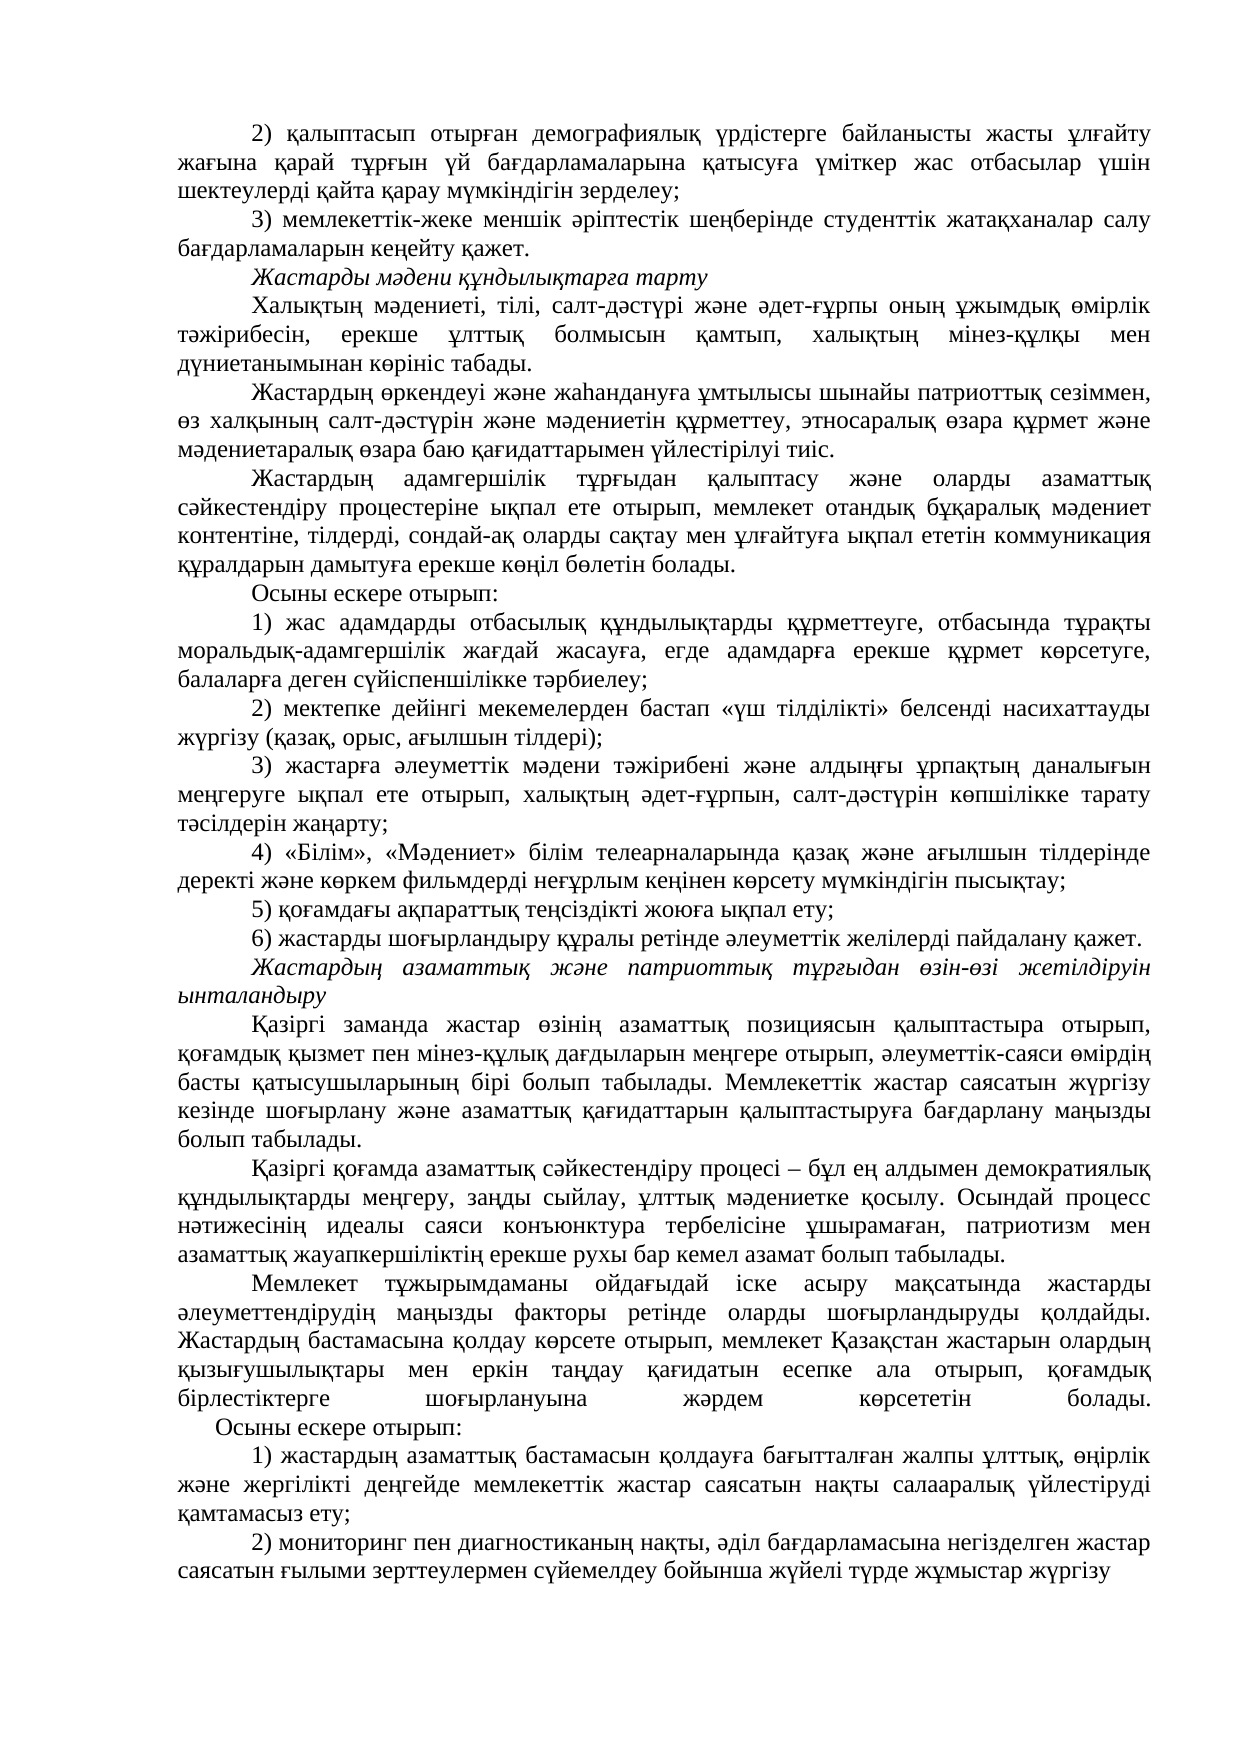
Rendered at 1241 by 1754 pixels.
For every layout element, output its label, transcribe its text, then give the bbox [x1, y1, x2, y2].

text 2) мектепке дейінгі мекемелерден бастап «үш тілділікті» белсенді насихаттауды жүргізу (қазақ, орыс, ағылшын тілдері); [177, 693, 1152, 751]
text 6) жастарды шоғырландыру құралы ретінде әлеуметтік желілерді пайдалану қажет. [177, 923, 1152, 952]
text Жастардың азаматтық және патриоттық тұрғыдан өзін-өзі жетілдіруін ынталандыру [177, 952, 1152, 1009]
text 2) мониторинг пен диагностиканың нақты, әділ бағдарламасына негізделген жастар саясатын ғылыми зерттеулермен сүйемелдеу бойынша жүйелі түрде жұмыстар жүргізу [177, 1527, 1152, 1584]
text Осыны ескере отырып: [177, 578, 1152, 607]
text 3) жастарға әлеуметтік мәдени тәжірибені және алдыңғы ұрпақтың даналығын меңгеруге ықпал ете отырып, халықтың әдет-ғұрпын, салт-дәстүрін көпшілікке тарату тәсілдерін жаңарту; [177, 751, 1152, 837]
text 3) мемлекеттік-жеке меншік әріптестік шеңберінде студенттік жатақханалар салу бағдарламаларын кеңейту қажет. [177, 204, 1152, 262]
text 5) қоғамдағы ақпараттық теңсіздікті жоюға ықпал ету; [177, 894, 1152, 923]
text Жастарды мәдени құндылықтарға тарту [177, 262, 1152, 291]
text Жастардың адамгершілік тұрғыдан қалыптасу және оларды азаматтық сәйкестендіру процестеріне ықпал ете отырып, мемлекет отандық бұқаралық мәдениет контентіне, тілдерді, сондай-ақ оларды сақтау мен ұлғайтуға ықпал ететін коммуникация құралдарын дамытуға ерекше көңіл бөлетін болады. [177, 463, 1152, 578]
text Халықтың мәдениеті, тілі, салт-дәстүрі және әдет-ғұрпы оның ұжымдық өмірлік тәжірибесін, ерекше ұлттық болмысын қамтып, халықтың мінез-құлқы мен дүниетанымынан көрініс табады. [177, 291, 1152, 377]
text Қазіргі заманда жастар өзінің азаматтық позициясын қалыптастыра отырып, қоғамдық қызмет пен мінез-құлық дағдыларын меңгере отырып, әлеуметтік-саяси өмірдің басты қатысушыларының бірі болып табылады. Мемлекеттік жастар саясатын жүргізу кезінде шоғырлану және азаматтық қағидаттарын қалыптастыруға бағдарлану маңызды болып табылады. [177, 1009, 1152, 1153]
text Қазіргі қоғамда азаматтық сәйкестендіру процесі – бұл ең алдымен демократиялық құндылықтарды меңгеру, заңды сыйлау, ұлттық мәдениетке қосылу. Осындай процесс нәтижесінің идеалы саяси конъюнктура тербелісіне ұшырамаған, патриотизм мен азаматтық жауапкершіліктің ерекше рухы бар кемел азамат болып табылады. [177, 1153, 1152, 1268]
text 4) «Бiлiм», «Мәдениет» білім телеарналарында қазақ және ағылшын тілдерінде деректі және көркем фильмдерді неғұрлым кеңінен көрсету мүмкіндігін пысықтау; [177, 837, 1152, 894]
text 1) жастардың азаматтық бастамасын қолдауға бағытталған жалпы ұлттық, өңірлік және жергілікті деңгейде мемлекеттік жастар саясатын нақты салааралық үйлестіруді қамтамасыз ету; [177, 1441, 1152, 1527]
text 1) жас адамдарды отбасылық құндылықтарды құрметтеуге, отбасында тұрақты моральдық-адамгершілік жағдай жасауға, егде адамдарға ерекше құрмет көрсетуге, балаларға деген сүйіспеншілікке тәрбиелеу; [177, 607, 1152, 693]
text 2) қалыптасып отырған демографиялық үрдістерге байланысты жасты ұлғайту жағына қарай тұрғын үй бағдарламаларына қатысуға үміткер жас отбасылар үшін шектеулерді қайта қарау мүмкіндігін зерделеу; [177, 118, 1152, 204]
text Жастардың өркендеуі және жаһандануға ұмтылысы шынайы патриоттық сезіммен, өз халқының салт-дәстүрін және мәдениетін құрметтеу, этносаралық өзара құрмет және мәдениетаралық өзара баю қағидаттарымен үйлестірілуі тиіс. [177, 377, 1152, 463]
text Мемлекет тұжырымдаманы ойдағыдай іске асыру мақсатында жастарды әлеуметтендірудің маңызды факторы ретінде оларды шоғырландыруды қолдайды. Жастардың бастамасына қолдау көрсете отырып, мемлекет Қазақстан жастарын олардың қызығушылықтары мен еркін таңдау қағидатын есепке ала отырып, қоғамдық бірлестіктерге шоғырлануына жәрдем көрсететін болады. Осыны ескере отырып: [177, 1268, 1152, 1441]
